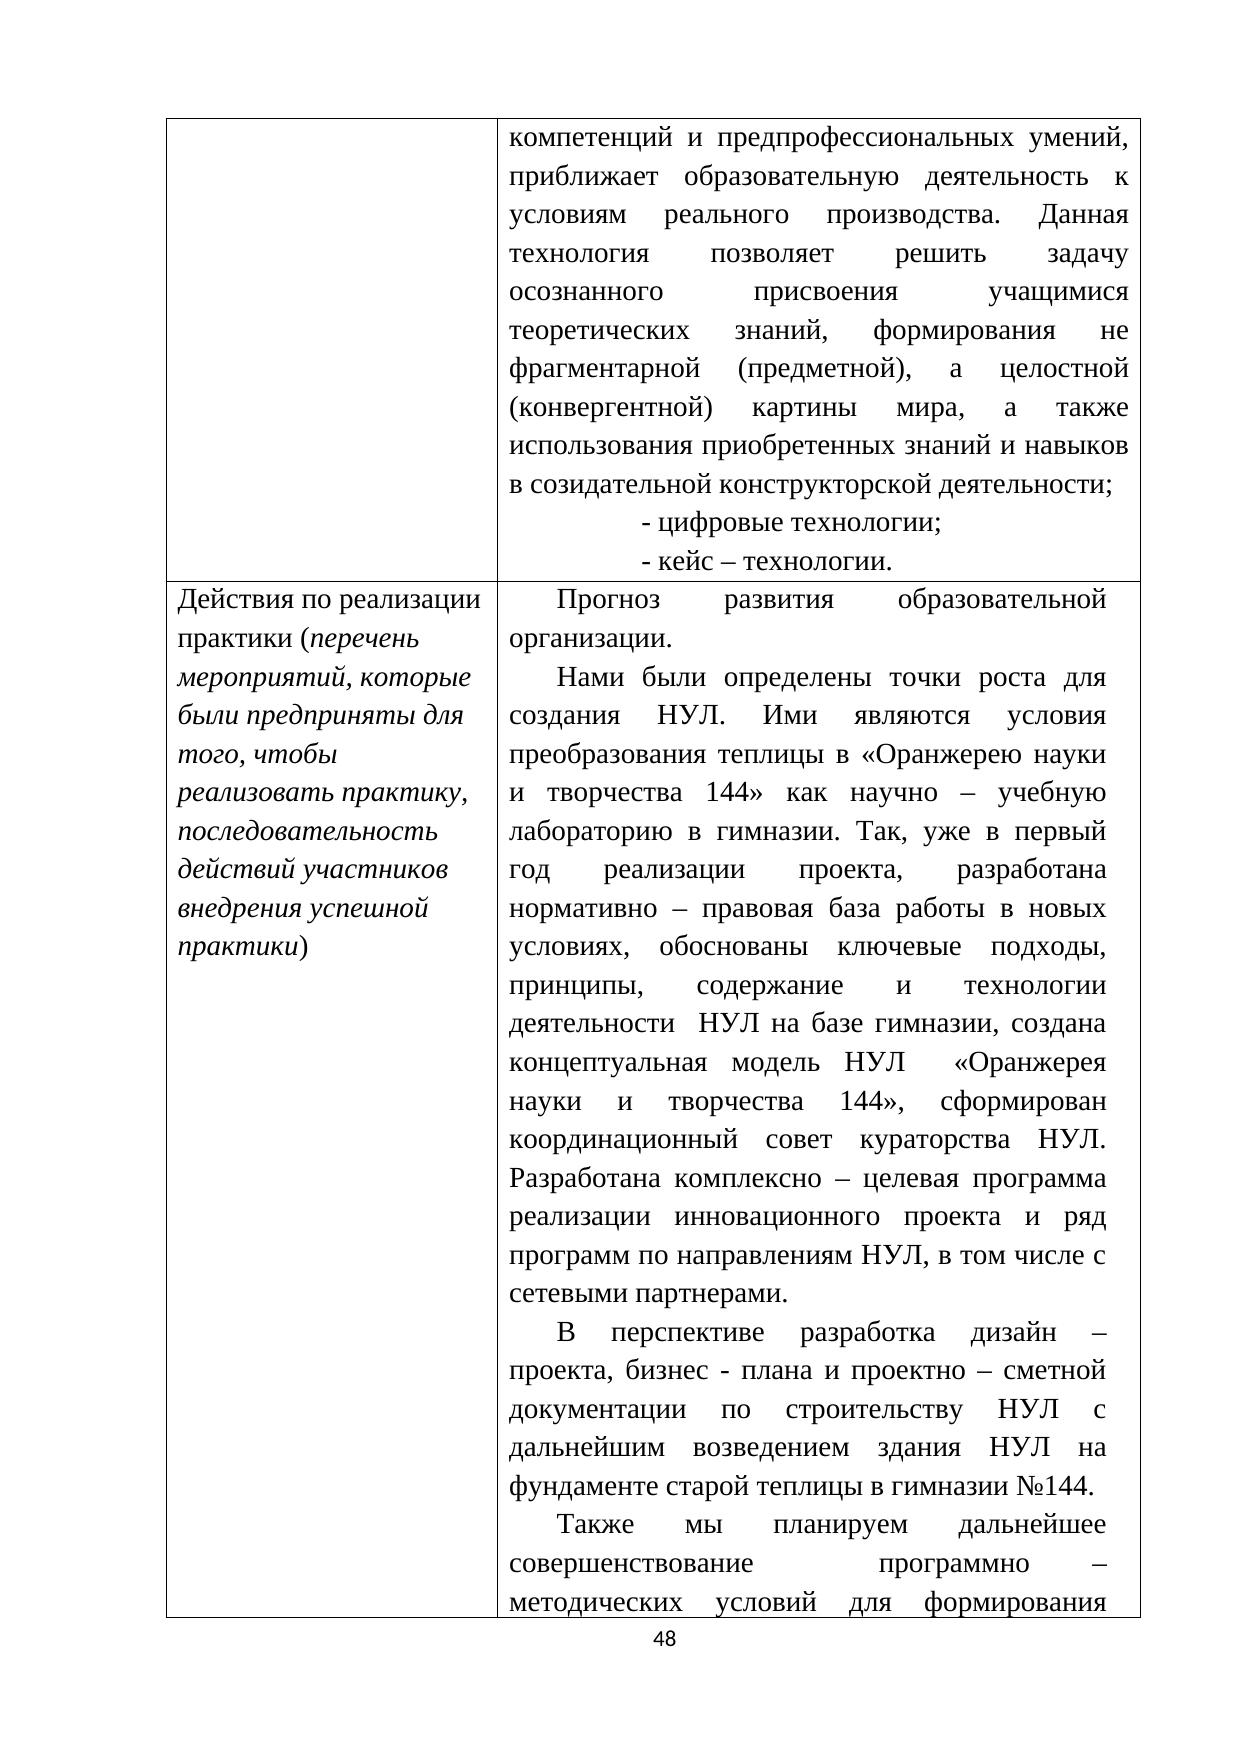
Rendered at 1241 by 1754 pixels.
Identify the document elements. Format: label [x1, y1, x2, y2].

table_cell [498, 119, 1140, 581]
table_cell [167, 119, 497, 581]
table_cell [498, 582, 1140, 1617]
table_cell [167, 582, 497, 1617]
